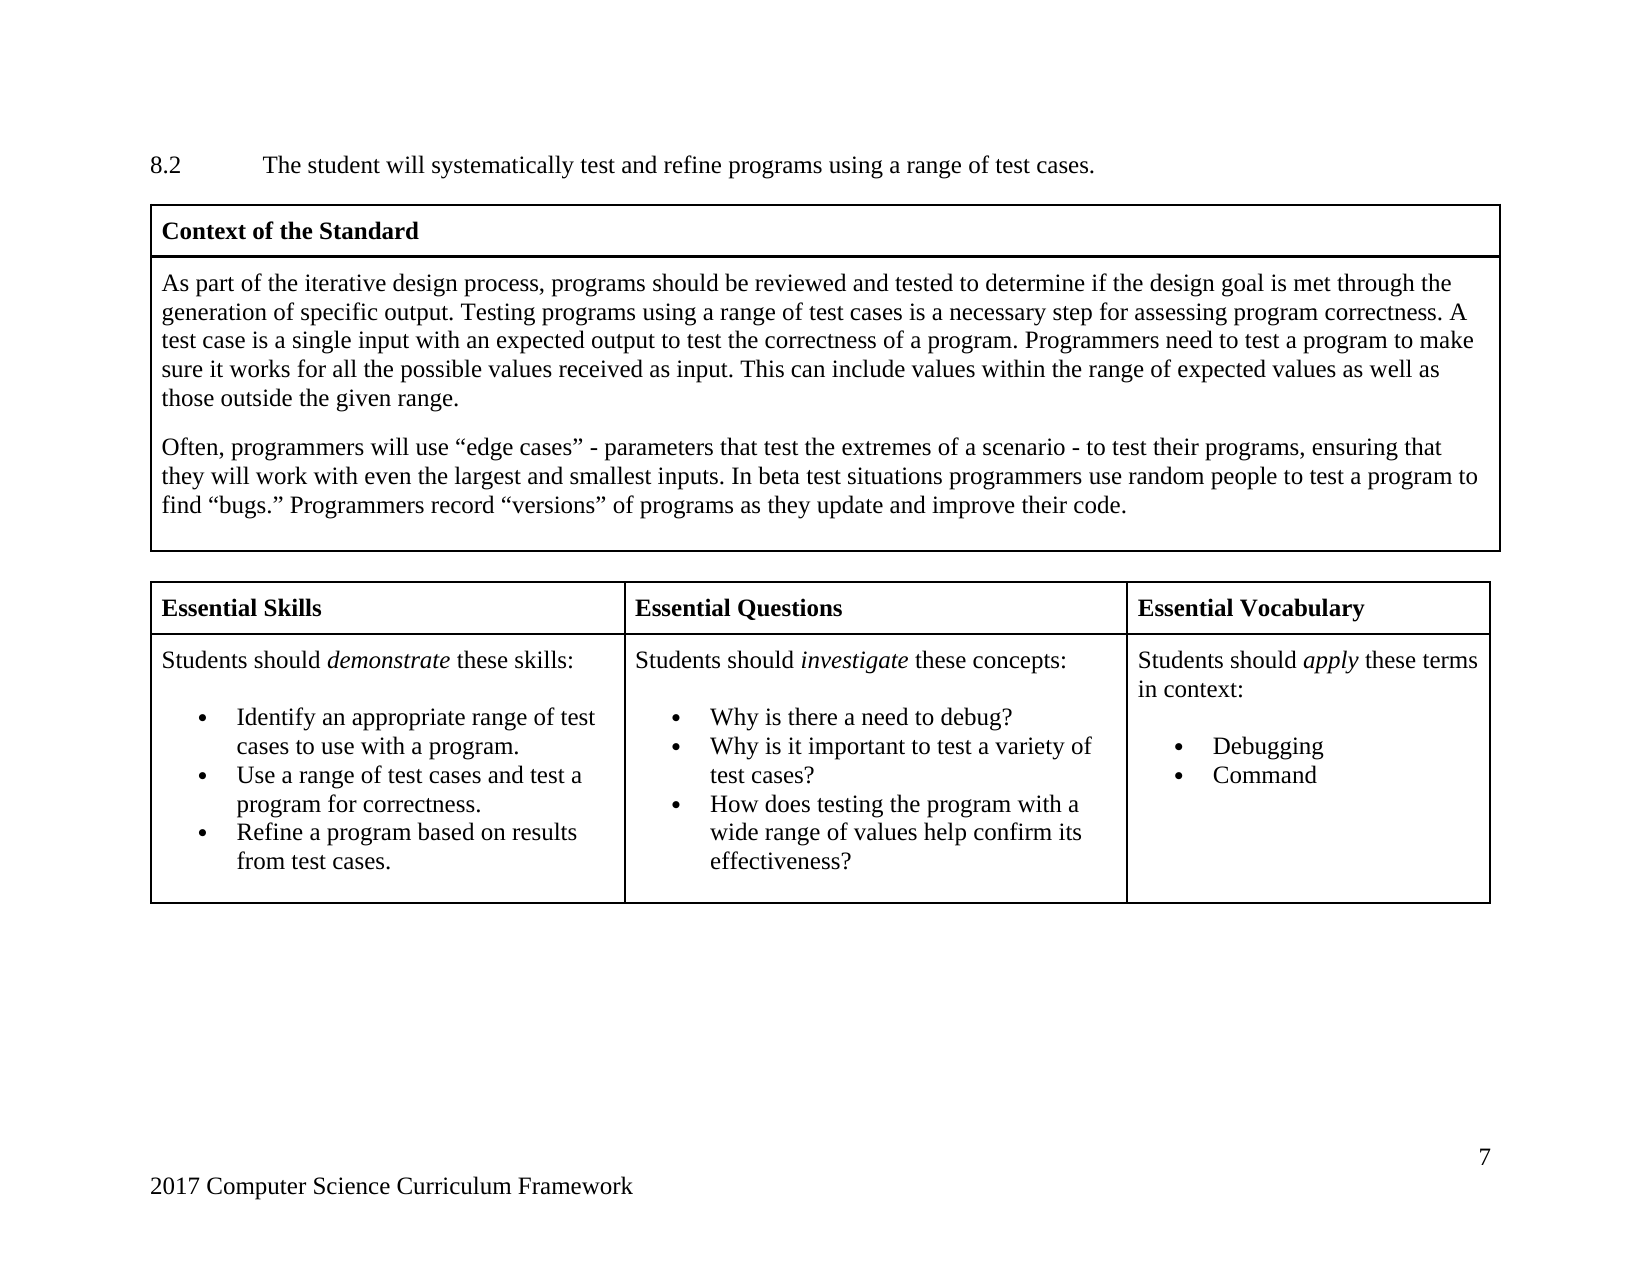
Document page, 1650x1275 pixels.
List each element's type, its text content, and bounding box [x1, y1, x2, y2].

table_cell As part of the iterative design process, programs should be reviewed and tested to determine if the design goal is met through the generation of specific output. Testing programs using a range of test cases is a necessary step for assessing program correctness. A test case is a single input with an expected output to test the correctness of a program. Programmers need to test a program to make sure it works for all the possible values received as input. This can include values within the range of expected values as well as those outside the given range. Often, programmers will use “edge cases” - parameters that test the extremes of a scenario - to test their programs, ensuring that they will work with even the largest and smallest inputs. In beta test situations programmers use random people to test a program to find “bugs.” Programmers record “versions” of programs as they update and improve their code. [152, 258, 1499, 550]
table_cell Students should investigate these concepts: Why is there a need to debug? Why is it important to test a variety of test cases? How does testing the program with a wide range of values help confirm its effectiveness? [626, 635, 1126, 902]
table_header Essential Skills [152, 583, 624, 632]
table_header Essential Vocabulary [1128, 583, 1489, 632]
table_header Essential Questions [626, 583, 1126, 632]
table_header Context of the Standard [152, 206, 1499, 255]
table_cell Students should demonstrate these skills: Identify an appropriate range of test cases to use with a program. Use a range of test cases and test a program for correctness. Refine a program based on results from test cases. [152, 635, 624, 902]
table_cell Students should apply these terms in context: Debugging Command [1128, 635, 1489, 902]
list The student will systematically test and refine programs using a range of test cases. [150, 150, 1491, 179]
